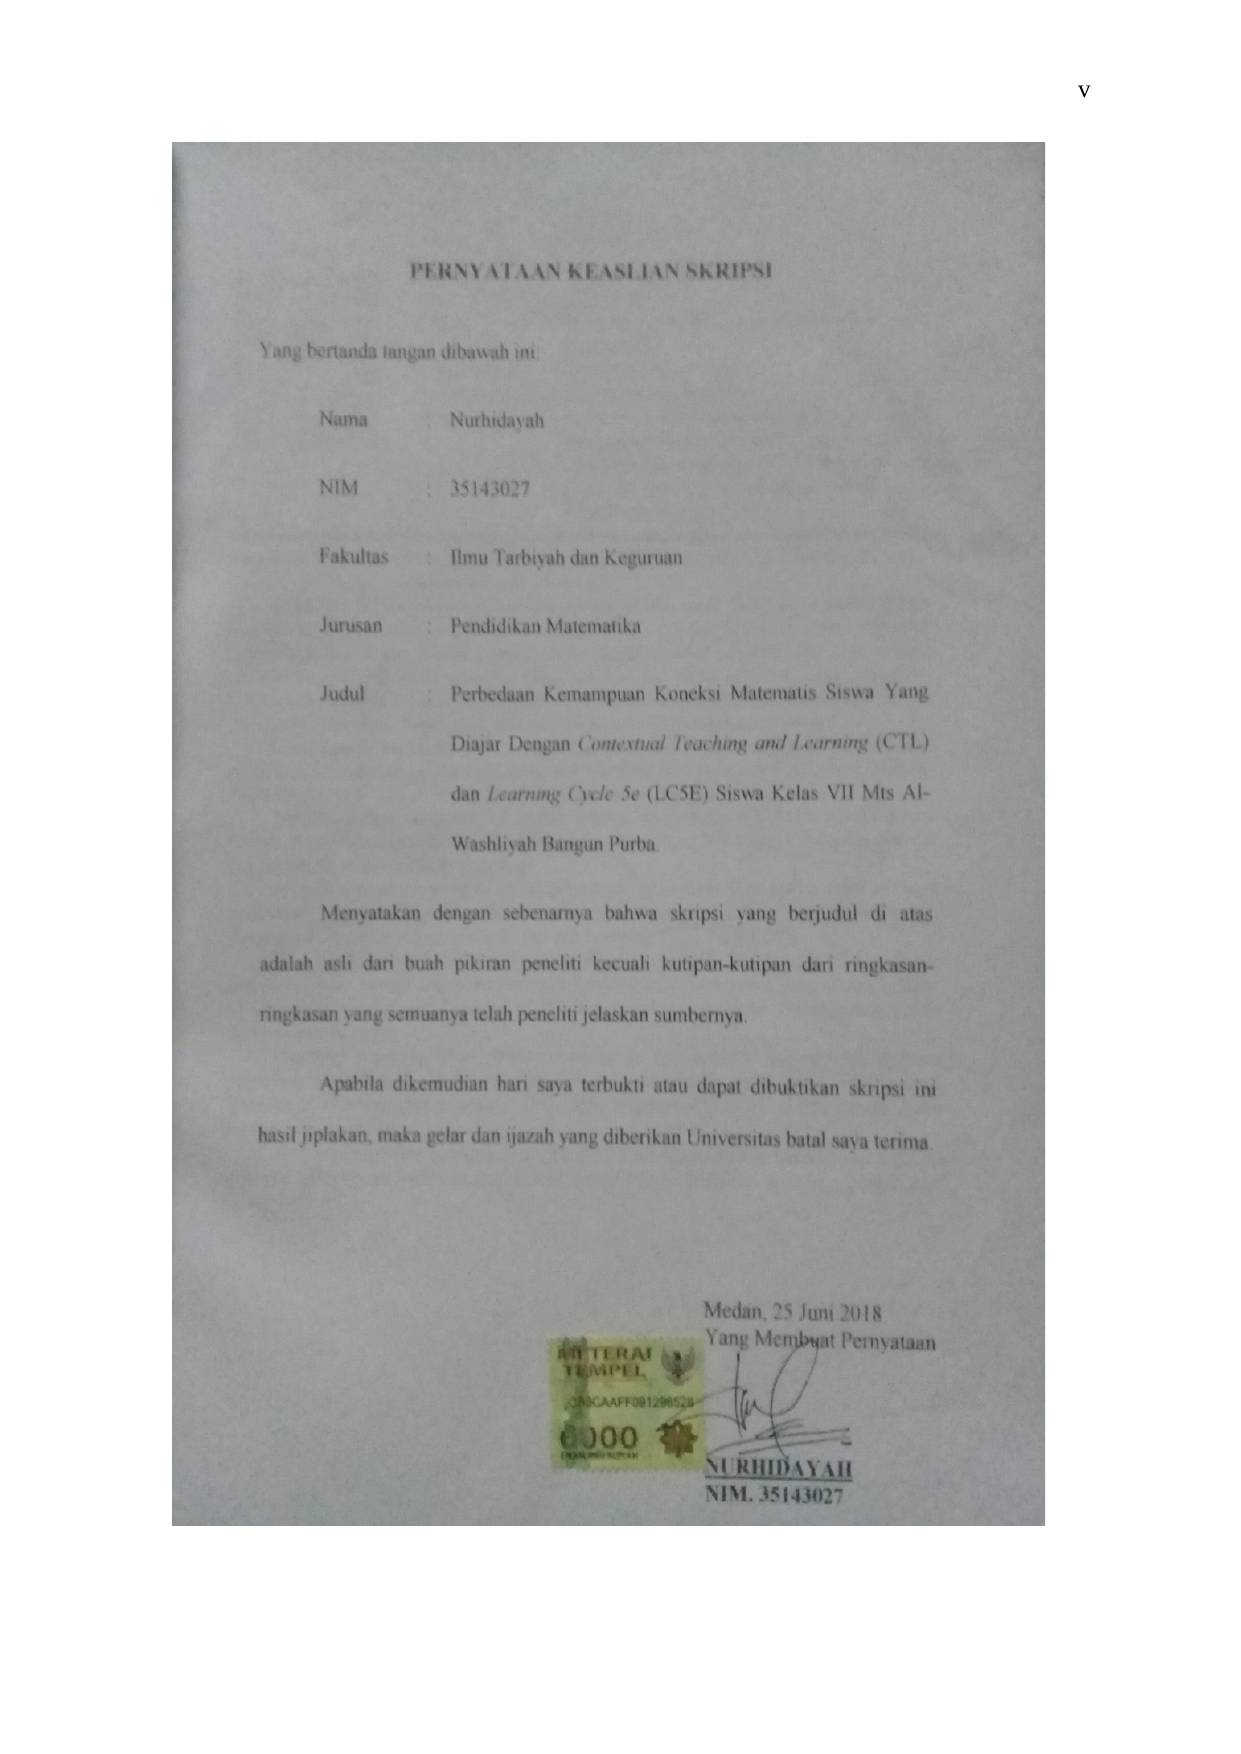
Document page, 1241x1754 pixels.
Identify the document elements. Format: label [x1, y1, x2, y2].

picture [172, 143, 1046, 1526]
